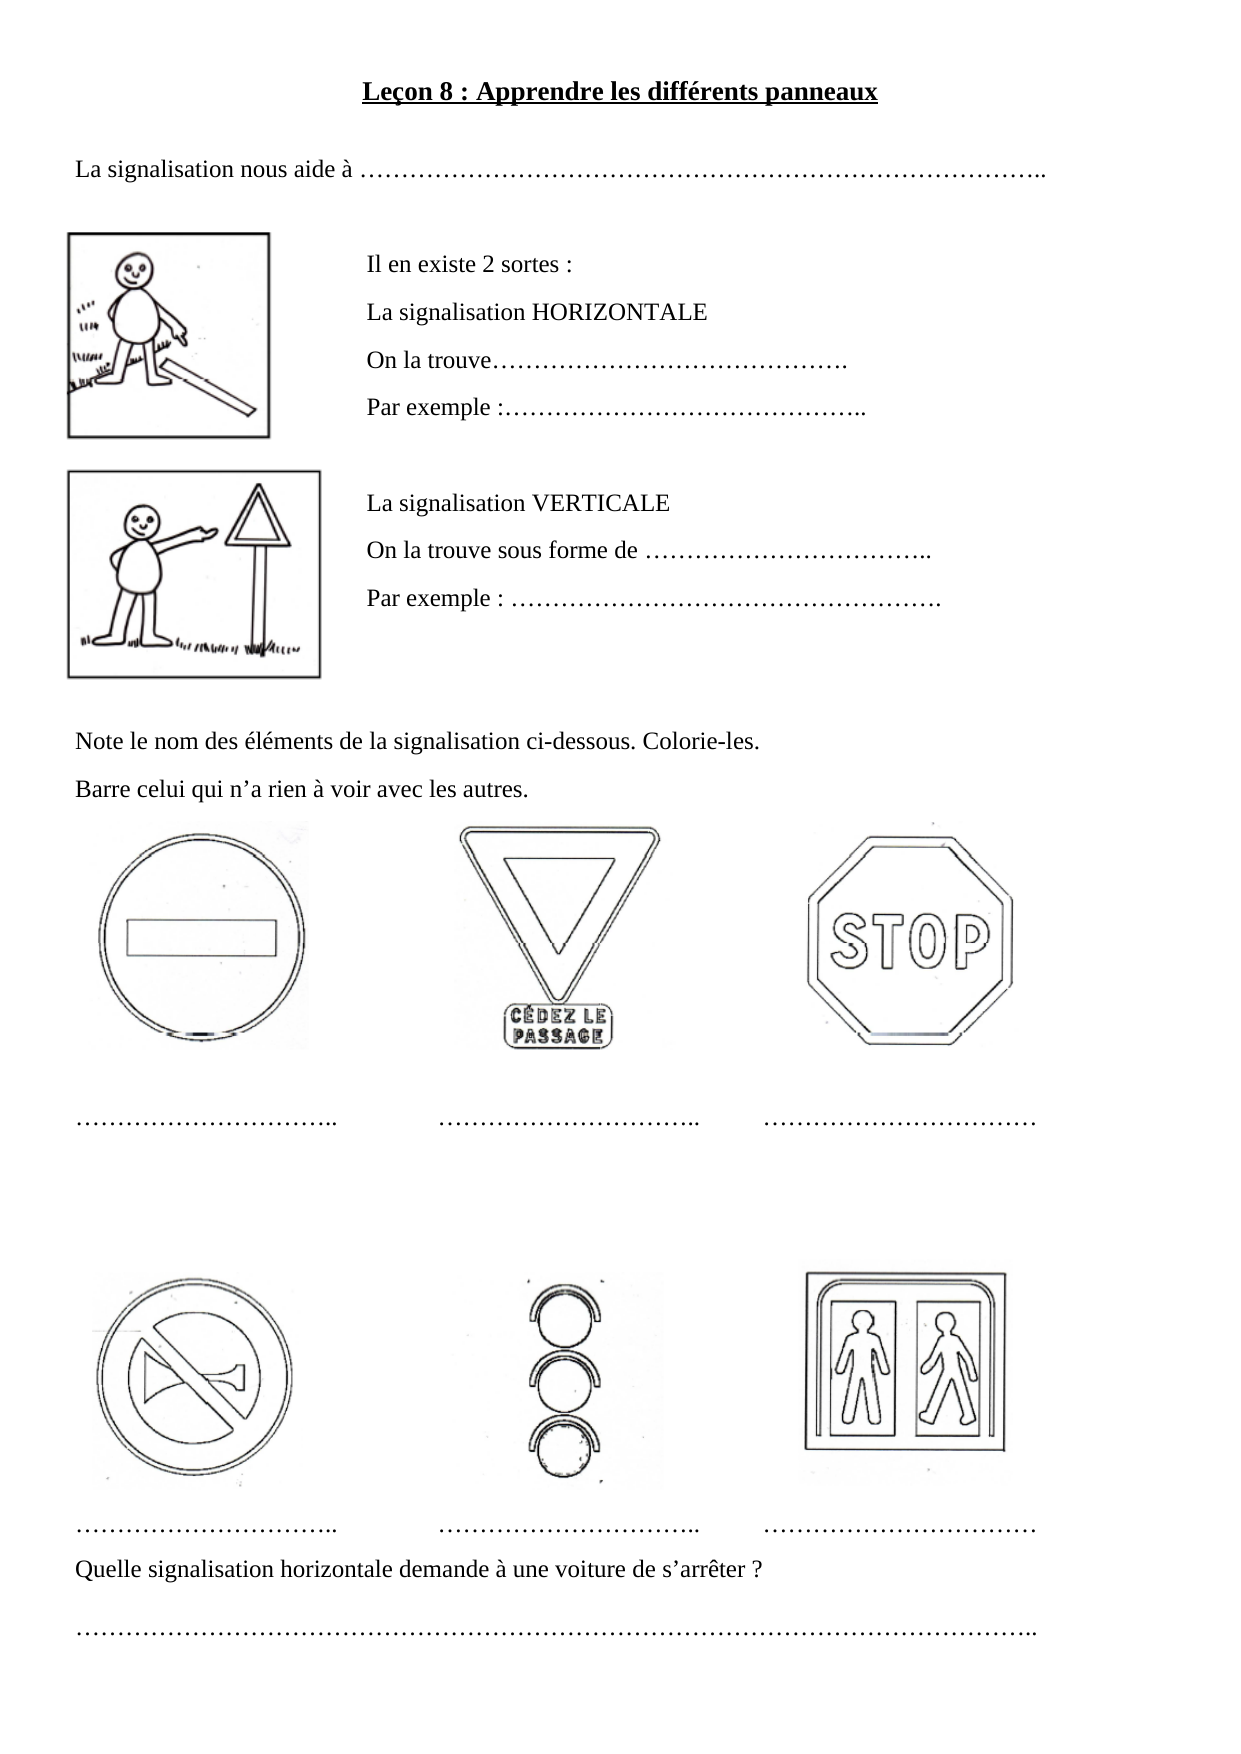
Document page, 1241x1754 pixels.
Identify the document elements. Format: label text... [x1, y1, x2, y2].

text On la trouve sous forme de …………………………….. [75, 536, 1165, 564]
picture [63, 217, 348, 696]
text Barre celui qui n’a rien à voir avec les autres. [75, 774, 1165, 803]
text La signalisation VERTICALE [75, 488, 1165, 517]
picture [75, 821, 1054, 1083]
text On la trouve……………………………………. [75, 345, 1165, 373]
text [75, 1612, 1165, 1641]
text Note le nom des éléments de la signalisation ci-dessous. Colorie-les. [75, 726, 1165, 755]
text Par exemple :…………………………………….. [75, 392, 1165, 421]
text Quelle signalisation horizontale demande à une voiture de s’arrêter ? [75, 1554, 1165, 1583]
subtitle Leçon 8 : Apprendre les différents panneaux [75, 75, 1165, 106]
text ………………………….. ………………………….. …………………………… [75, 1509, 1165, 1538]
text ………………………….. ………………………….. …………………………… [75, 1102, 1165, 1130]
text Par exemple : ……………………………………………. [75, 583, 1165, 612]
text Il en existe 2 sortes : [75, 249, 1165, 278]
text La signalisation HORIZONTALE [75, 297, 1165, 326]
picture [75, 1244, 1054, 1490]
text La signalisation nous aide à ……………………………………………………………………….. [75, 154, 1165, 183]
